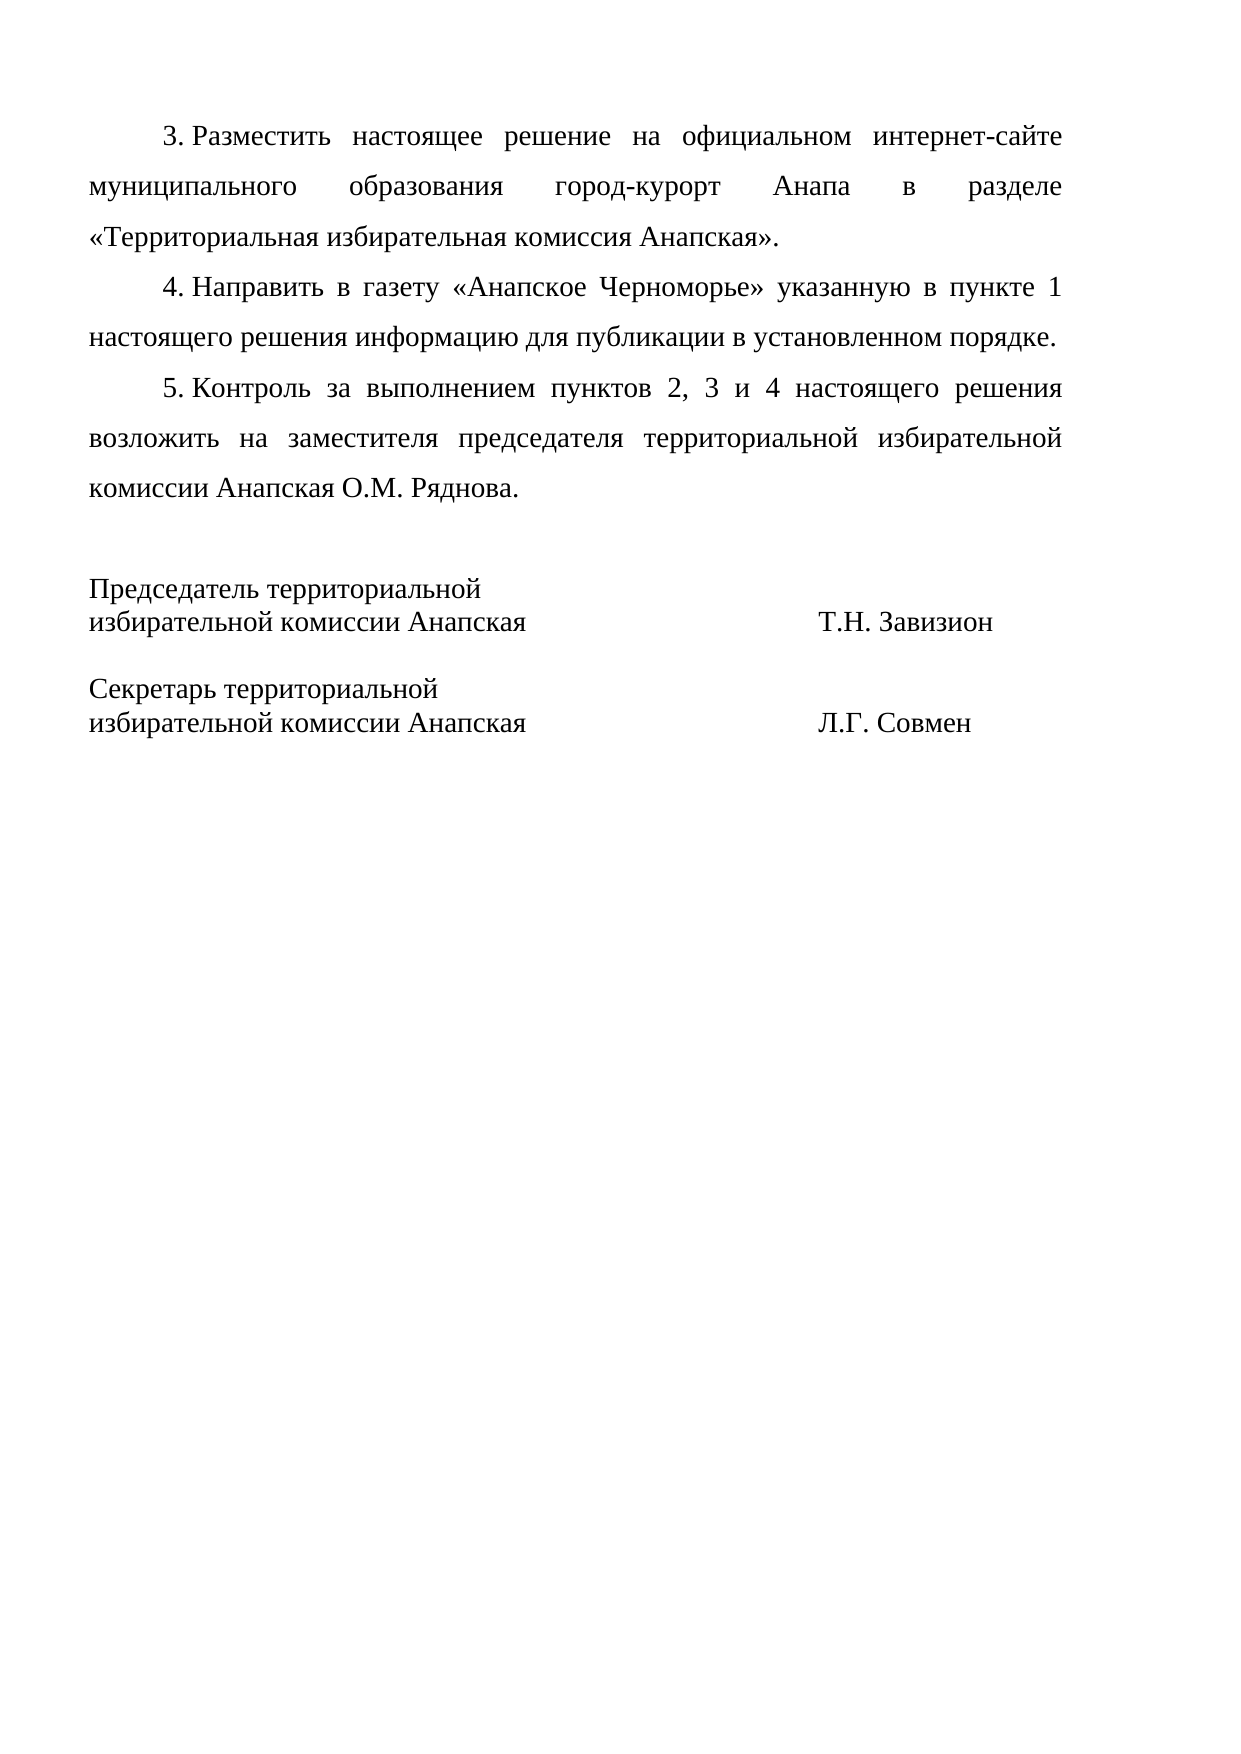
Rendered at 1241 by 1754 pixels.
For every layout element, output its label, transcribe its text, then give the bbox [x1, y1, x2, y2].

text 3. Разместить настоящее решение на официальном интернет-сайте муниципального образования город-курорт Анапа в разделе «Территориальная избирательная комиссия Анапская». [89, 118, 1063, 252]
text 4. Направить в газету «Анапское Черноморье» указанную в пункте 1 настоящего решения информацию для публикации в установленном порядке. [89, 269, 1063, 353]
text 5. Контроль за выполнением пунктов 2, 3 и 4 настоящего решения возложить на заместителя председателя территориальной избирательной комиссии Анапская О.М. Ряднова. [89, 370, 1063, 504]
text избирательной комиссии Анапская Т.Н. Завизион [89, 604, 1063, 638]
text Председатель территориальной [89, 571, 1063, 604]
text Секретарь территориальной [89, 672, 1063, 705]
text избирательной комиссии Анапская Л.Г. Совмен [89, 705, 1063, 739]
